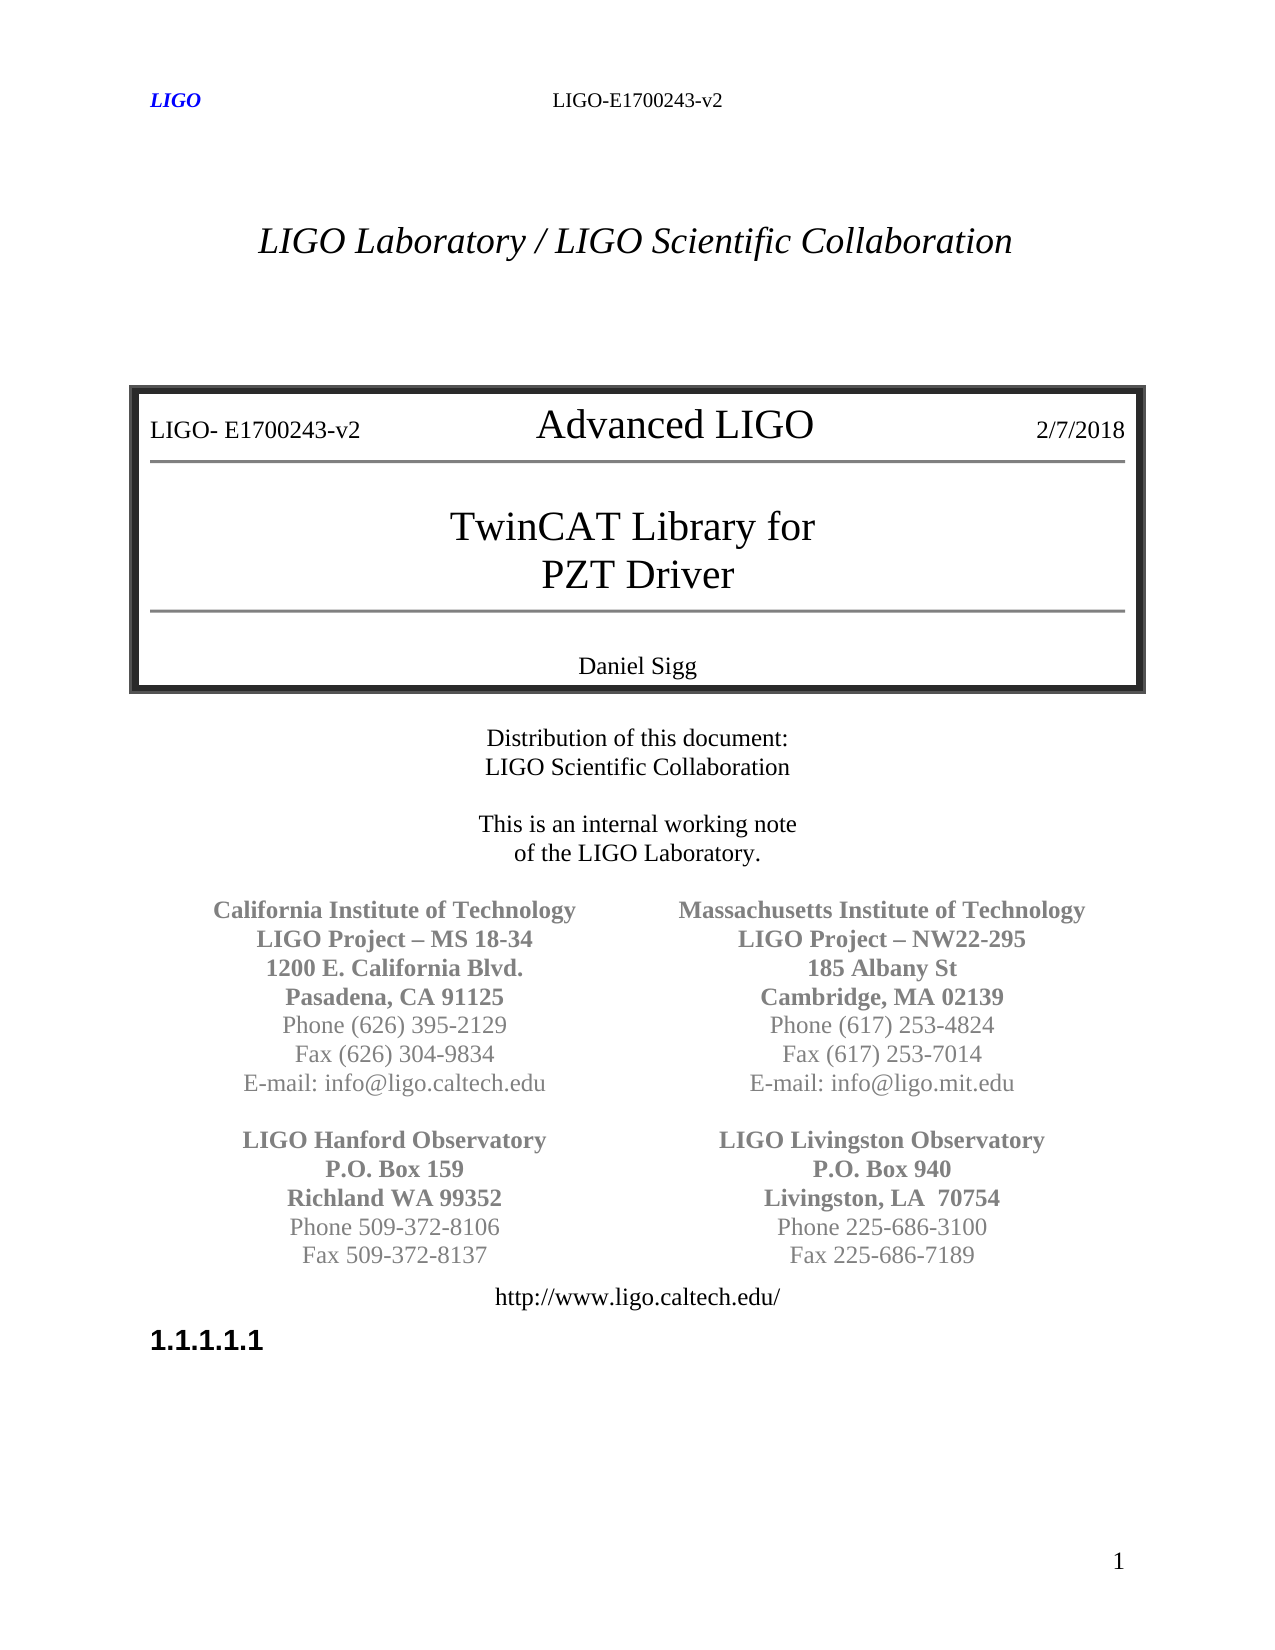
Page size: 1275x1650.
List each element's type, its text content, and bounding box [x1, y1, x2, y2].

text LIGO Laboratory / LIGO Scientific Collaboration [150, 218, 1125, 261]
table_cell LIGO Hanford Observatory P.O. Box 159 Richland WA 99352 Phone 509-372-8106 Fax 509-372-8137 [150, 1097, 639, 1269]
table_header California Institute of Technology LIGO Project – MS 18-34 1200 E. California Blvd. Pasadena, CA 91125 Phone (626) 395-2129 Fax (626) 304-9834 E-mail: info@ligo.caltech.edu [150, 895, 639, 1097]
text This is an internal working note of the LIGO Laboratory. [150, 809, 1125, 867]
text LIGO- E1700243-v2 Advanced LIGO 2/7/2018 [142, 398, 1133, 447]
text http://www.ligo.caltech.edu/ [150, 1282, 1125, 1310]
table_header Massachusetts Institute of Technology LIGO Project – NW22-295 185 Albany St Cambridge, MA 02139 Phone (617) 253-4824 Fax (617) 253-7014 E-mail: info@ligo.mit.edu [639, 895, 1125, 1097]
text LIGO Scientific Collaboration [150, 752, 1125, 780]
table_cell LIGO Livingston Observatory P.O. Box 940 Livingston, LA 70754 Phone 225-686-3100 Fax 225-686-7189 [639, 1097, 1125, 1269]
text Daniel Sigg [142, 636, 1133, 682]
text TwinCAT Library for PZT Driver [142, 487, 1133, 597]
text Distribution of this document: [150, 723, 1125, 752]
